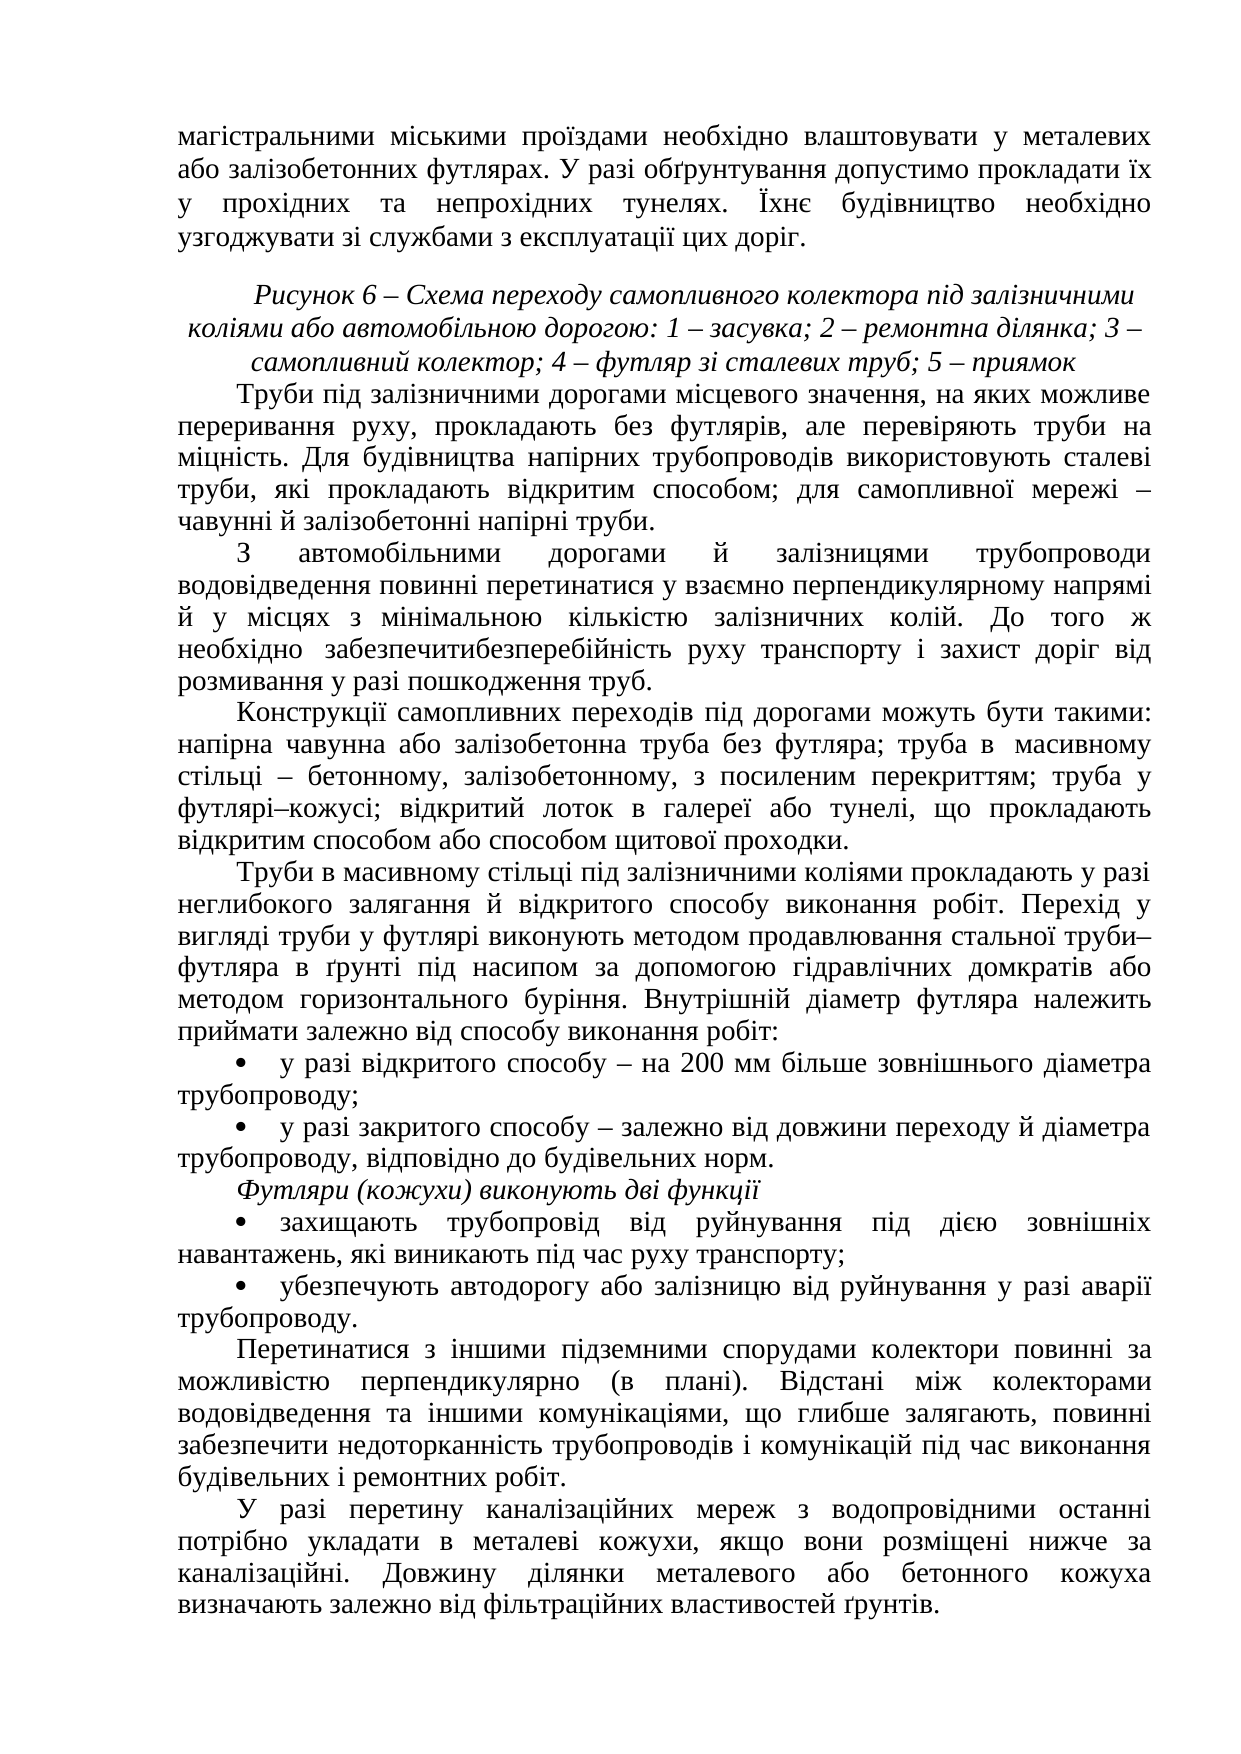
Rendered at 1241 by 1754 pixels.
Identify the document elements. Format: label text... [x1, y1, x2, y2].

text Перетинатися з іншими підземними спорудами колектори повинні за можливістю перпендикулярно (в плані). Відстані між колекторами водовідведення та іншими комунікаціями, що глибше залягають, повинні забезпечити недоторканність трубопроводів і комунікацій під час виконання будівельних і ремонтних робіт. [177, 1333, 1152, 1493]
text З автомобільними дорогами й залізницями трубопроводи водовідведення повинні перетинатися у взаємно перпендикулярному напрямі й у місцях з мінімальною кількістю залізничних колій. До того ж необхідно забезпечитибезперебійність руху транспорту і захист доріг від розмивання у разі пошкодження труб. [177, 537, 1152, 696]
text Труби під залізничними дорогами місцевого значення, на яких можливе переривання руху, прокладають без футлярів, але перевіряють труби на міцність. Для будівництва напірних трубопроводів використовують сталеві труби, які прокладають відкритим способом; для самопливної мережі – чавунні й залізобетонні напірні труби. [177, 378, 1152, 537]
text Футляри (кожухи) виконують дві функції [177, 1174, 1152, 1206]
text Труби в масивному стільці під залізничними коліями прокладають у разі неглибокого залягання й відкритого способу виконання робіт. Перехід у вигляді труби у футлярі виконують методом продавлювання стальної труби–футляра в ґрунті під насипом за допомогою гідравлічних домкратів або методом горизонтального буріння. Внутрішній діаметр футляра належить приймати залежно від способу виконання робіт: [177, 856, 1152, 1047]
text Рисунок 6 – Схема переходу самопливного колектора під залізничними коліями або автомобільною дорогою: 1 – засувка; 2 – ремонтна ділянка; 3 – самопливний колектор; 4 – футляр зі сталевих труб; 5 – приямок [177, 277, 1152, 378]
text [177, 118, 1152, 252]
text У разі перетину каналізаційних мереж з водопровідними останні потрібно укладати в металеві кожухи, якщо вони розміщені нижче за каналізаційні. Довжину ділянки металевого або бетонного кожуха визначають залежно від фільтраційних властивостей ґрунтів. [177, 1493, 1152, 1620]
list у разі відкритого способу – на 200 мм більше зовнішнього діаметра трубопроводу; [177, 1047, 1152, 1111]
list у разі закритого способу – залежно від довжини переходу й діаметра трубопроводу, відповідно до будівельних норм. [177, 1111, 1152, 1174]
list убезпечують автодорогу або залізницю від руйнування у разі аварії трубопроводу. [177, 1270, 1152, 1333]
text Конструкції самопливних переходів під дорогами можуть бути такими: напірна чавунна або залізобетонна труба без футляра; труба в масивному стільці – бетонному, залізобетонному, з посиленим перекриттям; труба у футлярі–кожусі; відкритий лоток в галереї або тунелі, що прокладають відкритим способом або способом щитової проходки. [177, 696, 1152, 856]
list захищають трубопровід від руйнування під дією зовнішніх навантажень, які виникають під час руху транспорту; [177, 1206, 1152, 1270]
